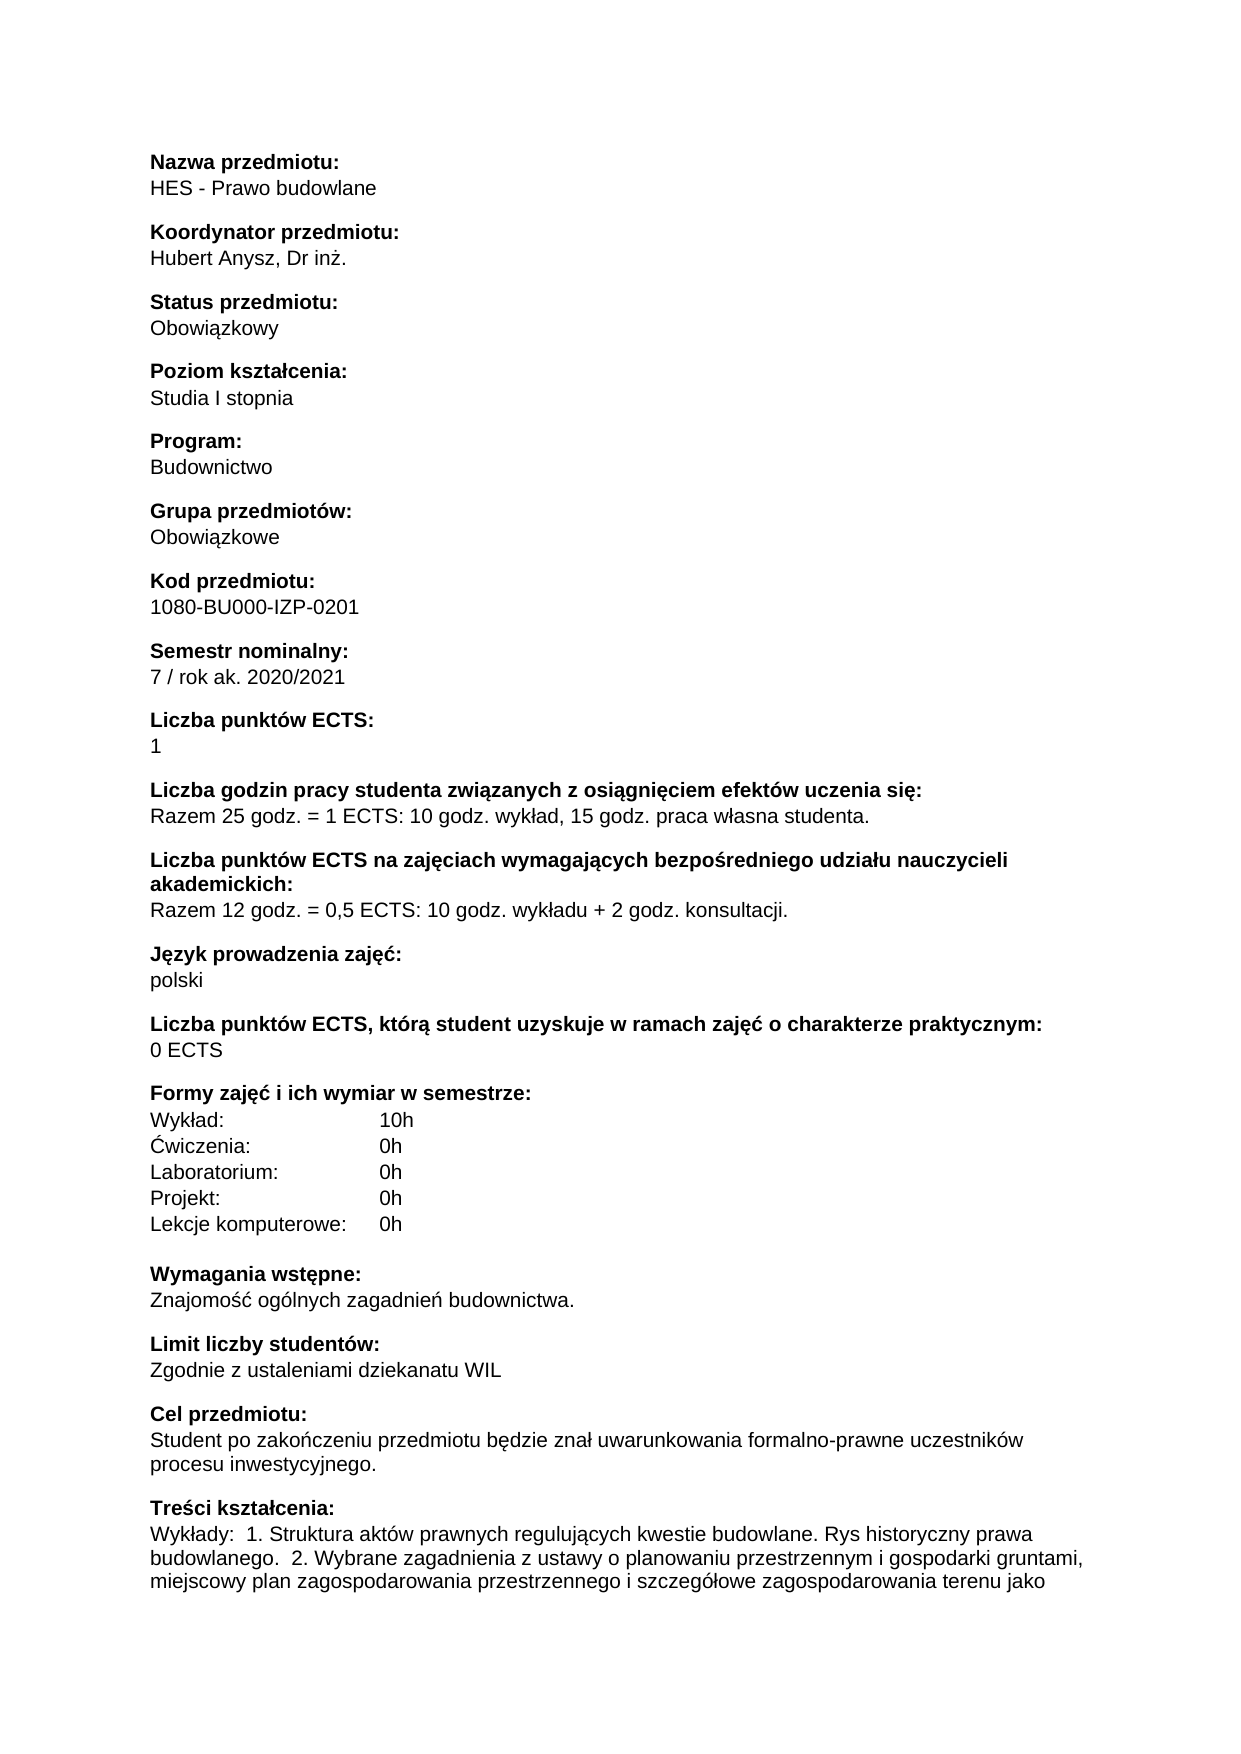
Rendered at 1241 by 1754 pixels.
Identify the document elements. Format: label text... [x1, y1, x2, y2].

text HES - Prawo budowlane [150, 176, 1090, 200]
text Student po zakończeniu przedmiotu będzie znał uwarunkowania formalno-prawne uczestników procesu inwestycyjnego. [150, 1428, 1090, 1476]
text Liczba punktów ECTS: [150, 708, 1090, 732]
text Program: [150, 429, 1090, 453]
text Formy zajęć i ich wymiar w semestrze: [150, 1081, 1090, 1105]
text Koordynator przedmiotu: [150, 220, 1090, 244]
text Kod przedmiotu: [150, 569, 1090, 593]
table_header Wykład: [140, 1108, 367, 1132]
table_cell 0h [369, 1132, 597, 1158]
text Nazwa przedmiotu: [150, 150, 1090, 174]
table_cell 0h [369, 1158, 597, 1184]
text Poziom kształcenia: [150, 359, 1090, 383]
text Wymagania wstępne: [150, 1262, 1090, 1286]
text 1 [150, 734, 1090, 758]
text Liczba punktów ECTS na zajęciach wymagających bezpośredniego udziału nauczycieli akademickich: [150, 848, 1090, 896]
table_cell Projekt: [140, 1186, 367, 1210]
text Zgodnie z ustaleniami dziekanatu WIL [150, 1358, 1090, 1382]
text Obowiązkowy [150, 316, 1090, 339]
text 0 ECTS [150, 1037, 1090, 1061]
text Liczba godzin pracy studenta związanych z osiągnięciem efektów uczenia się: [150, 778, 1090, 802]
text Cel przedmiotu: [150, 1402, 1090, 1426]
table_cell 0h [369, 1210, 597, 1236]
text Studia I stopnia [150, 385, 1090, 409]
text Hubert Anysz, Dr inż. [150, 246, 1090, 270]
table_cell Lekcje komputerowe: [140, 1212, 367, 1236]
text polski [150, 968, 1090, 992]
text Razem 25 godz. = 1 ECTS: 10 godz. wykład, 15 godz. praca własna studenta. [150, 804, 1090, 828]
text 7 / rok ak. 2020/2021 [150, 664, 1090, 688]
text Obowiązkowe [150, 525, 1090, 549]
table_header 10h [369, 1108, 597, 1132]
text Język prowadzenia zajęć: [150, 942, 1090, 966]
text Limit liczby studentów: [150, 1332, 1090, 1356]
text Grupa przedmiotów: [150, 499, 1090, 523]
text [150, 1521, 1090, 1593]
table_cell 0h [369, 1184, 597, 1210]
text 1080-BU000-IZP-0201 [150, 595, 1090, 619]
text Status przedmiotu: [150, 289, 1090, 313]
text Liczba punktów ECTS, którą student uzyskuje w ramach zajęć o charakterze praktycznym: [150, 1011, 1090, 1035]
table_cell Ćwiczenia: [140, 1134, 367, 1158]
table_cell Laboratorium: [140, 1160, 367, 1184]
text Semestr nominalny: [150, 638, 1090, 662]
text Budownictwo [150, 455, 1090, 479]
text Razem 12 godz. = 0,5 ECTS: 10 godz. wykładu + 2 godz. konsultacji. [150, 898, 1090, 922]
text Treści kształcenia: [150, 1495, 1090, 1519]
text Znajomość ogólnych zagadnień budownictwa. [150, 1288, 1090, 1312]
